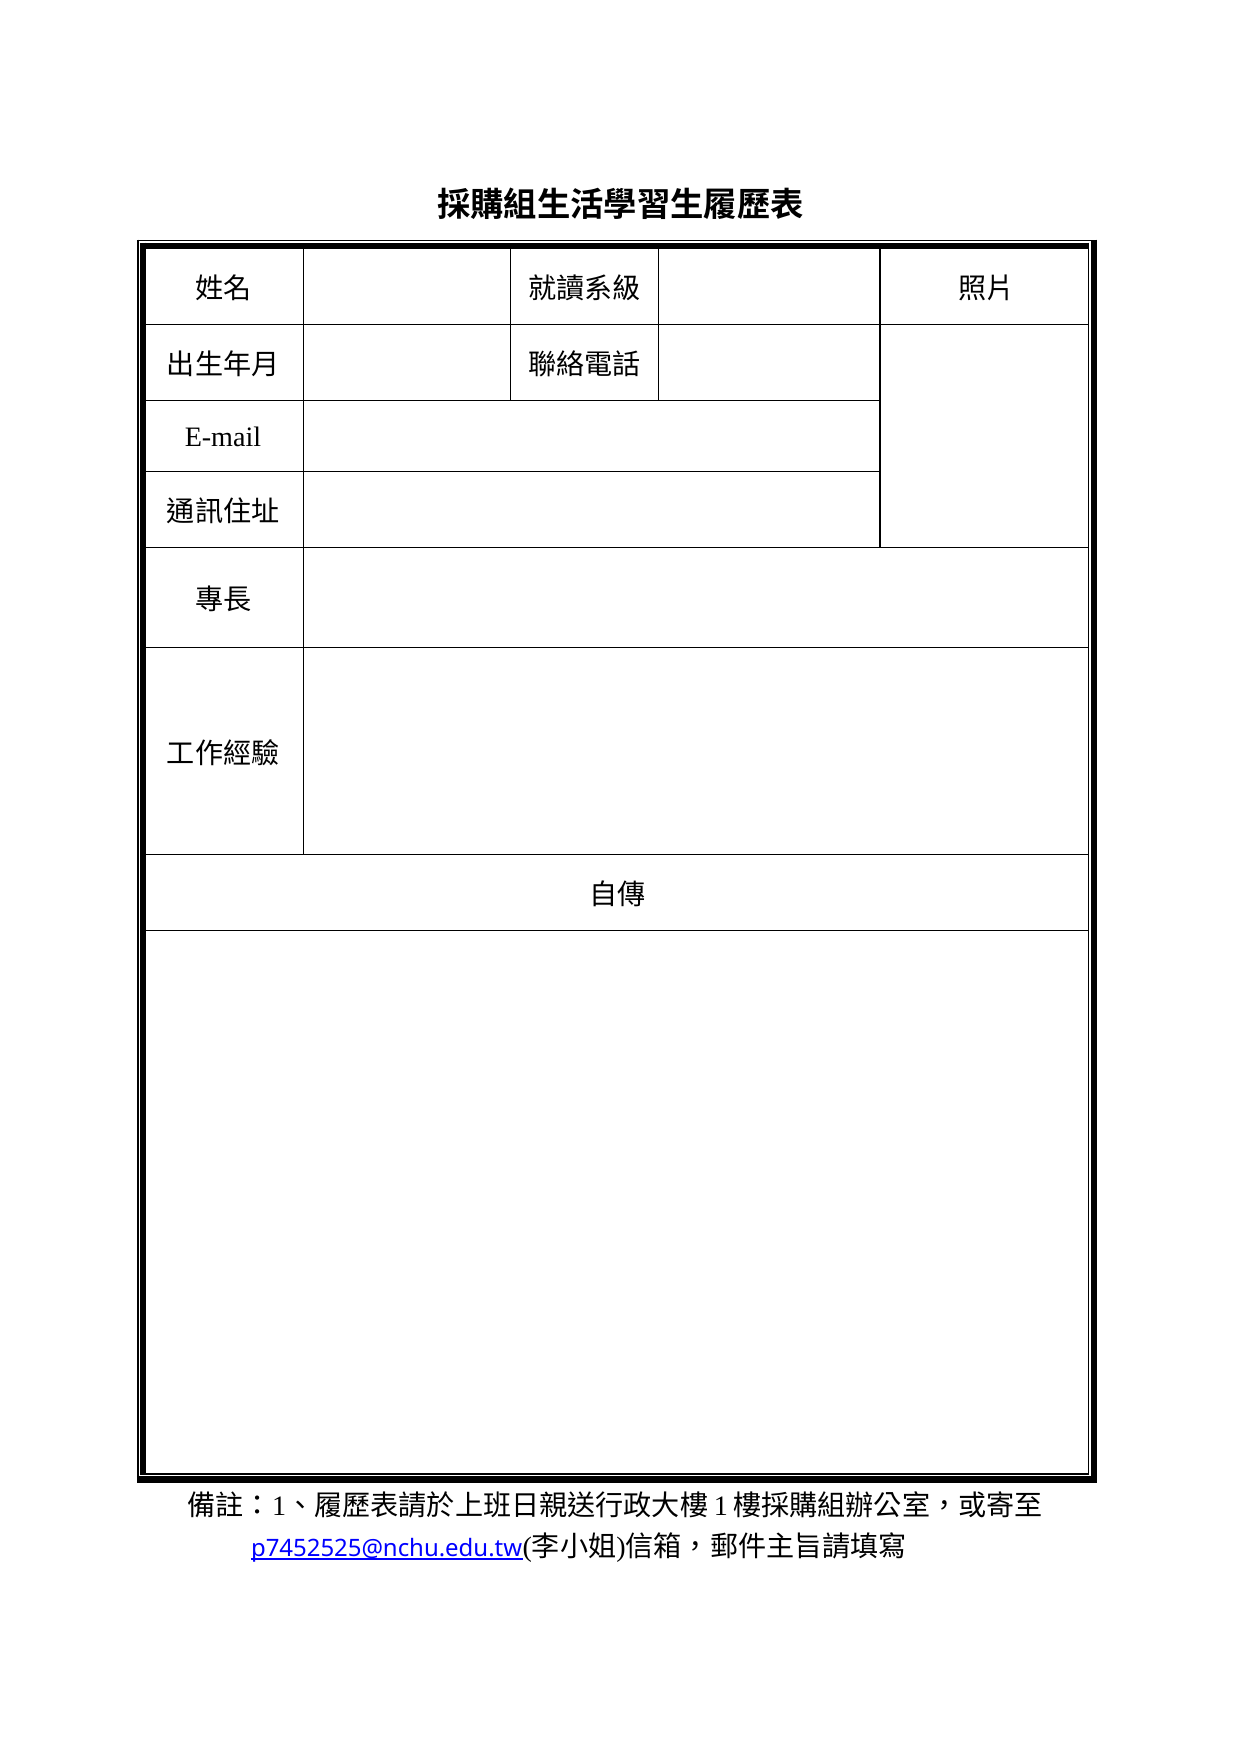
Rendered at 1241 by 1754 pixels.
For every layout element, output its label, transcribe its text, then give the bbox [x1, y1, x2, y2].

table_cell [304, 401, 879, 471]
table_cell [881, 325, 1088, 547]
table_cell 工作經驗 [146, 648, 303, 854]
table_cell [659, 325, 879, 400]
table_header 姓名 [146, 249, 303, 324]
table_cell 出生年月 [146, 325, 303, 400]
table_cell [304, 648, 1088, 854]
table_header [659, 249, 879, 324]
table_cell [146, 931, 1088, 1473]
table_header [304, 249, 510, 324]
table_cell [304, 548, 1088, 647]
table_cell 自傳 [146, 855, 1088, 930]
text 採購組生活學習生履歷表 [187, 164, 1053, 239]
table_header 就讀系級 [511, 249, 658, 324]
table_cell 通訊住址 [146, 472, 303, 547]
table_cell [304, 325, 510, 400]
table_header 照片 [881, 249, 1088, 324]
table_cell 聯絡電話 [511, 325, 658, 400]
table_cell 專長 [146, 548, 303, 647]
text (李小姐)信箱，郵件主旨請填寫 [187, 1523, 1053, 1564]
table_cell E-mail [146, 401, 303, 471]
table_cell [304, 472, 879, 547]
text 備註：1、履歷表請於上班日親送行政大樓1樓採購組辦公室，或寄至 [187, 1483, 1053, 1523]
